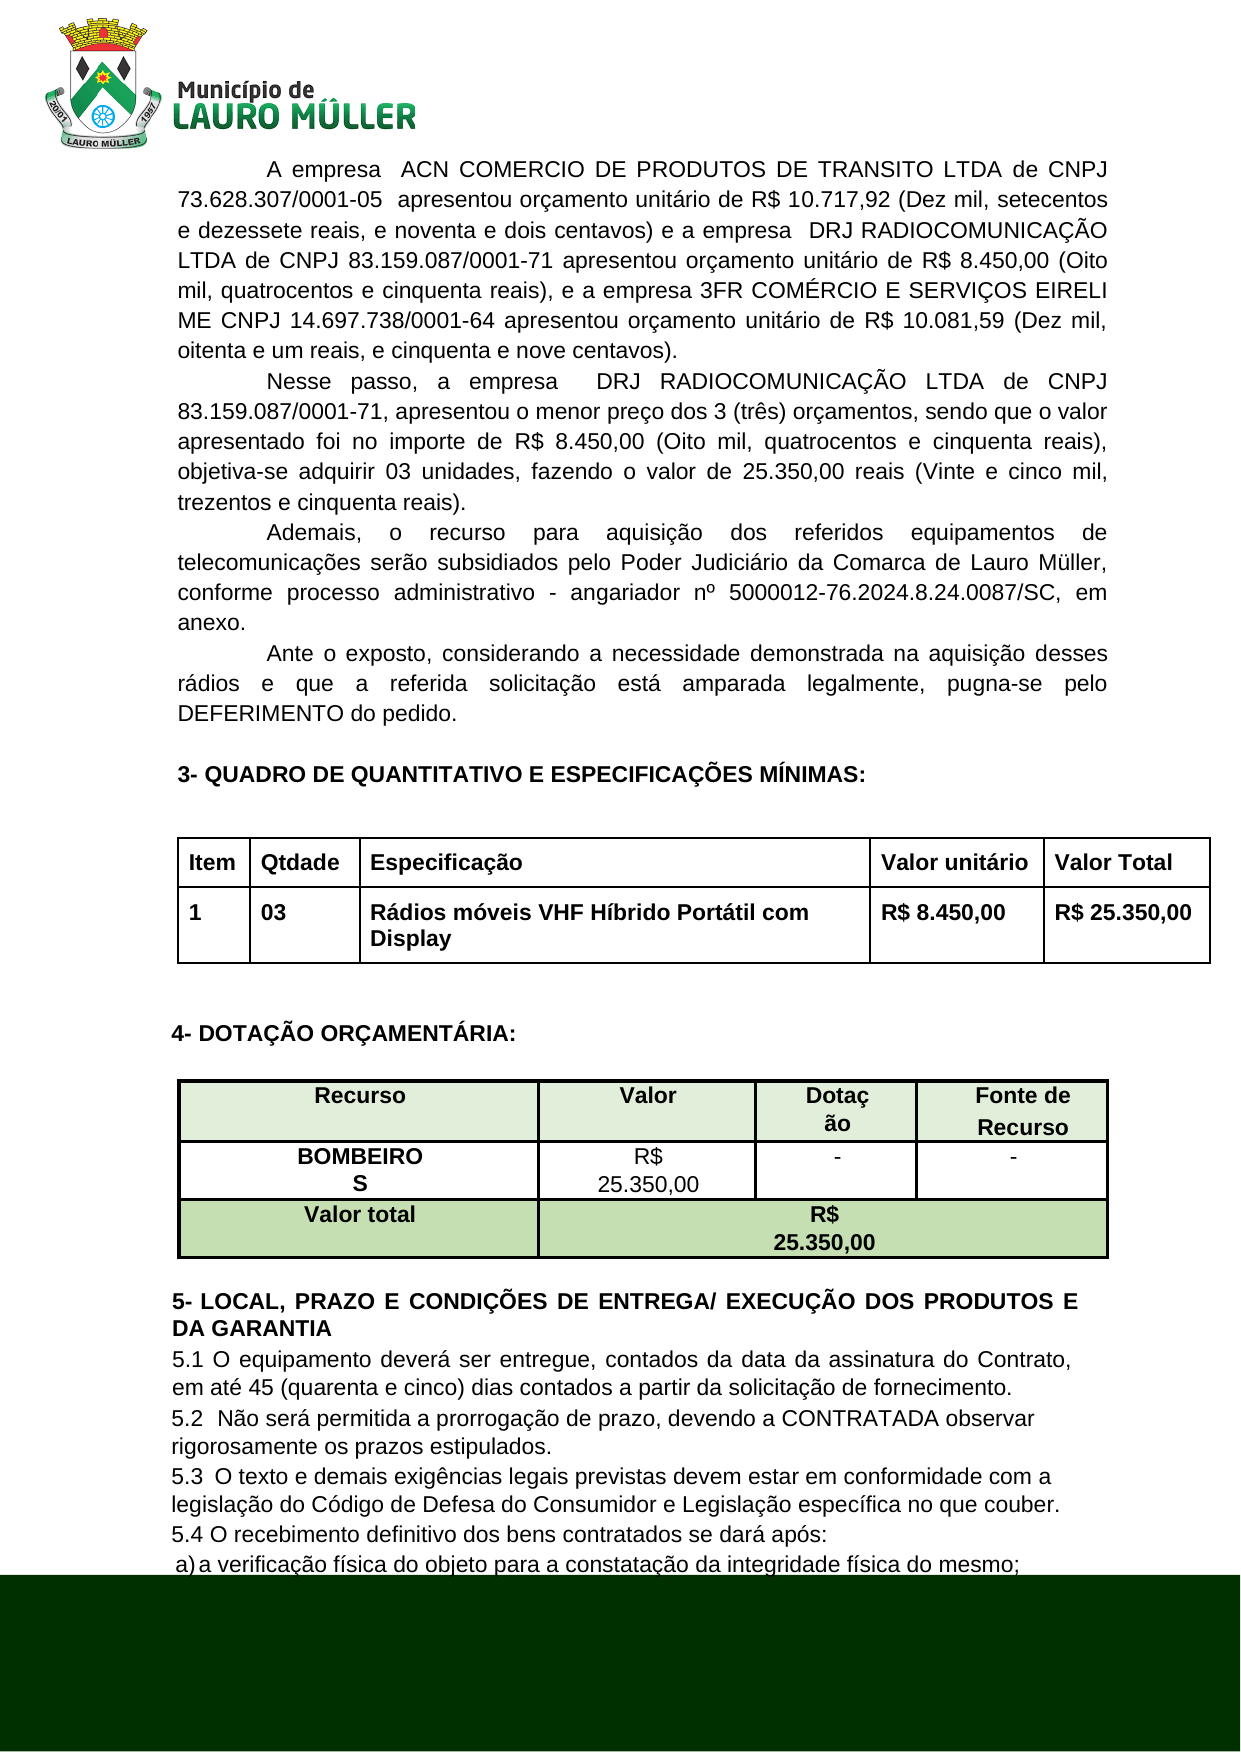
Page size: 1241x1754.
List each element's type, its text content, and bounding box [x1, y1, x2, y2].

table_cell Valor total [181, 1201, 537, 1256]
table_header Valor Total [1045, 839, 1209, 886]
text Ante o exposto, considerando a necessidade demonstrada na aquisição desses rádios e que a referida solicitação está amparada legalmente, pugna-se pelo DEFERIMENTO do pedido. [177, 639, 1108, 726]
table_header Recurso [181, 1083, 537, 1140]
table_cell R$ 25.350,00 [1045, 888, 1209, 962]
table_header Dotação [757, 1083, 915, 1140]
list Não será permitida a prorrogação de prazo, devendo a CONTRATADA observar rigorosamente os prazos estipulados. [171, 1405, 1107, 1459]
text 5.1 O equipamento deverá ser entregue, contados da data da assinatura do Contrato, em até 45 (quarenta e cinco) dias contados a partir da solicitação de fornecimento. [172, 1346, 1073, 1401]
text Nesse passo, a empresa DRJ RADIOCOMUNICAÇÃO LTDA de CNPJ 83.159.087/0001-71, apresentou o menor preço dos 3 (três) orçamentos, sendo que o valor apresentado foi no importe de R$ 8.450,00 (Oito mil, quatrocentos e cinquenta reais), objetiva-se adquirir 03 unidades, fazendo o valor de 25.350,00 reais (Vinte e cinco mil, trezentos e cinquenta reais). [177, 368, 1108, 515]
list a verificação física do objeto para a constatação da integridade física do mesmo; [175, 1551, 1209, 1578]
table_cell 03 [251, 888, 359, 962]
list O texto e demais exigências legais previstas devem estar em conformidade com a legislação do Código de Defesa do Consumidor e Legislação específica no que couber. [171, 1463, 1107, 1517]
table_header Especificação [361, 839, 869, 886]
table_cell R$ 25.350,00 [540, 1143, 754, 1198]
table_header Item [179, 839, 249, 886]
list LOCAL, PRAZO E CONDIÇÕES DE ENTREGA/ EXECUÇÃO DOS PRODUTOS E DA GARANTIA [172, 1288, 1079, 1342]
picture [45, 18, 416, 149]
table_header Qtdade [251, 839, 359, 886]
table_cell Rádios móveis VHF Híbrido Portátil com Display [361, 888, 869, 962]
list O recebimento definitivo dos bens contratados se dará após: [171, 1521, 1209, 1547]
table_cell - [757, 1143, 915, 1198]
table_cell 1 [179, 888, 249, 962]
table_header Valor [540, 1083, 754, 1140]
text Ademais, o recurso para aquisição dos referidos equipamentos de telecomunicações serão subsidiados pelo Poder Judiciário da Comarca de Lauro Müller, conforme processo administrativo - angariador nº 5000012-76.2024.8.24.0087/SC, em anexo. [177, 519, 1108, 636]
text A empresa ACN COMERCIO DE PRODUTOS DE TRANSITO LTDA de CNPJ 73.628.307/0001-05 apresentou orçamento unitário de R$ 10.717,92 (Dez mil, setecentos e dezessete reais, e noventa e dois centavos) e a empresa DRJ RADIOCOMUNICAÇÃO LTDA de CNPJ 83.159.087/0001-71 apresentou orçamento unitário de R$ 8.450,00 (Oito mil, quatrocentos e cinquenta reais), e a empresa 3FR COMÉRCIO E SERVIÇOS EIRELI ME CNPJ 14.697.738/0001-64 apresentou orçamento unitário de R$ 10.081,59 (Dez mil, oitenta e um reais, e cinquenta e nove centavos). [177, 156, 1108, 364]
table_cell R$ 25.350,00 [540, 1201, 1106, 1256]
list QUADRO DE QUANTITATIVO E ESPECIFICAÇÕES MÍNIMAS: [177, 761, 1072, 787]
table_header Valor unitário [871, 839, 1043, 886]
table_cell R$ 8.450,00 [871, 888, 1043, 962]
list DOTAÇÃO ORÇAMENTÁRIA: [171, 1020, 1209, 1046]
table_header Fonte de Recurso [918, 1083, 1106, 1140]
table_cell - [918, 1143, 1106, 1198]
table_cell BOMBEIROS [181, 1143, 537, 1198]
